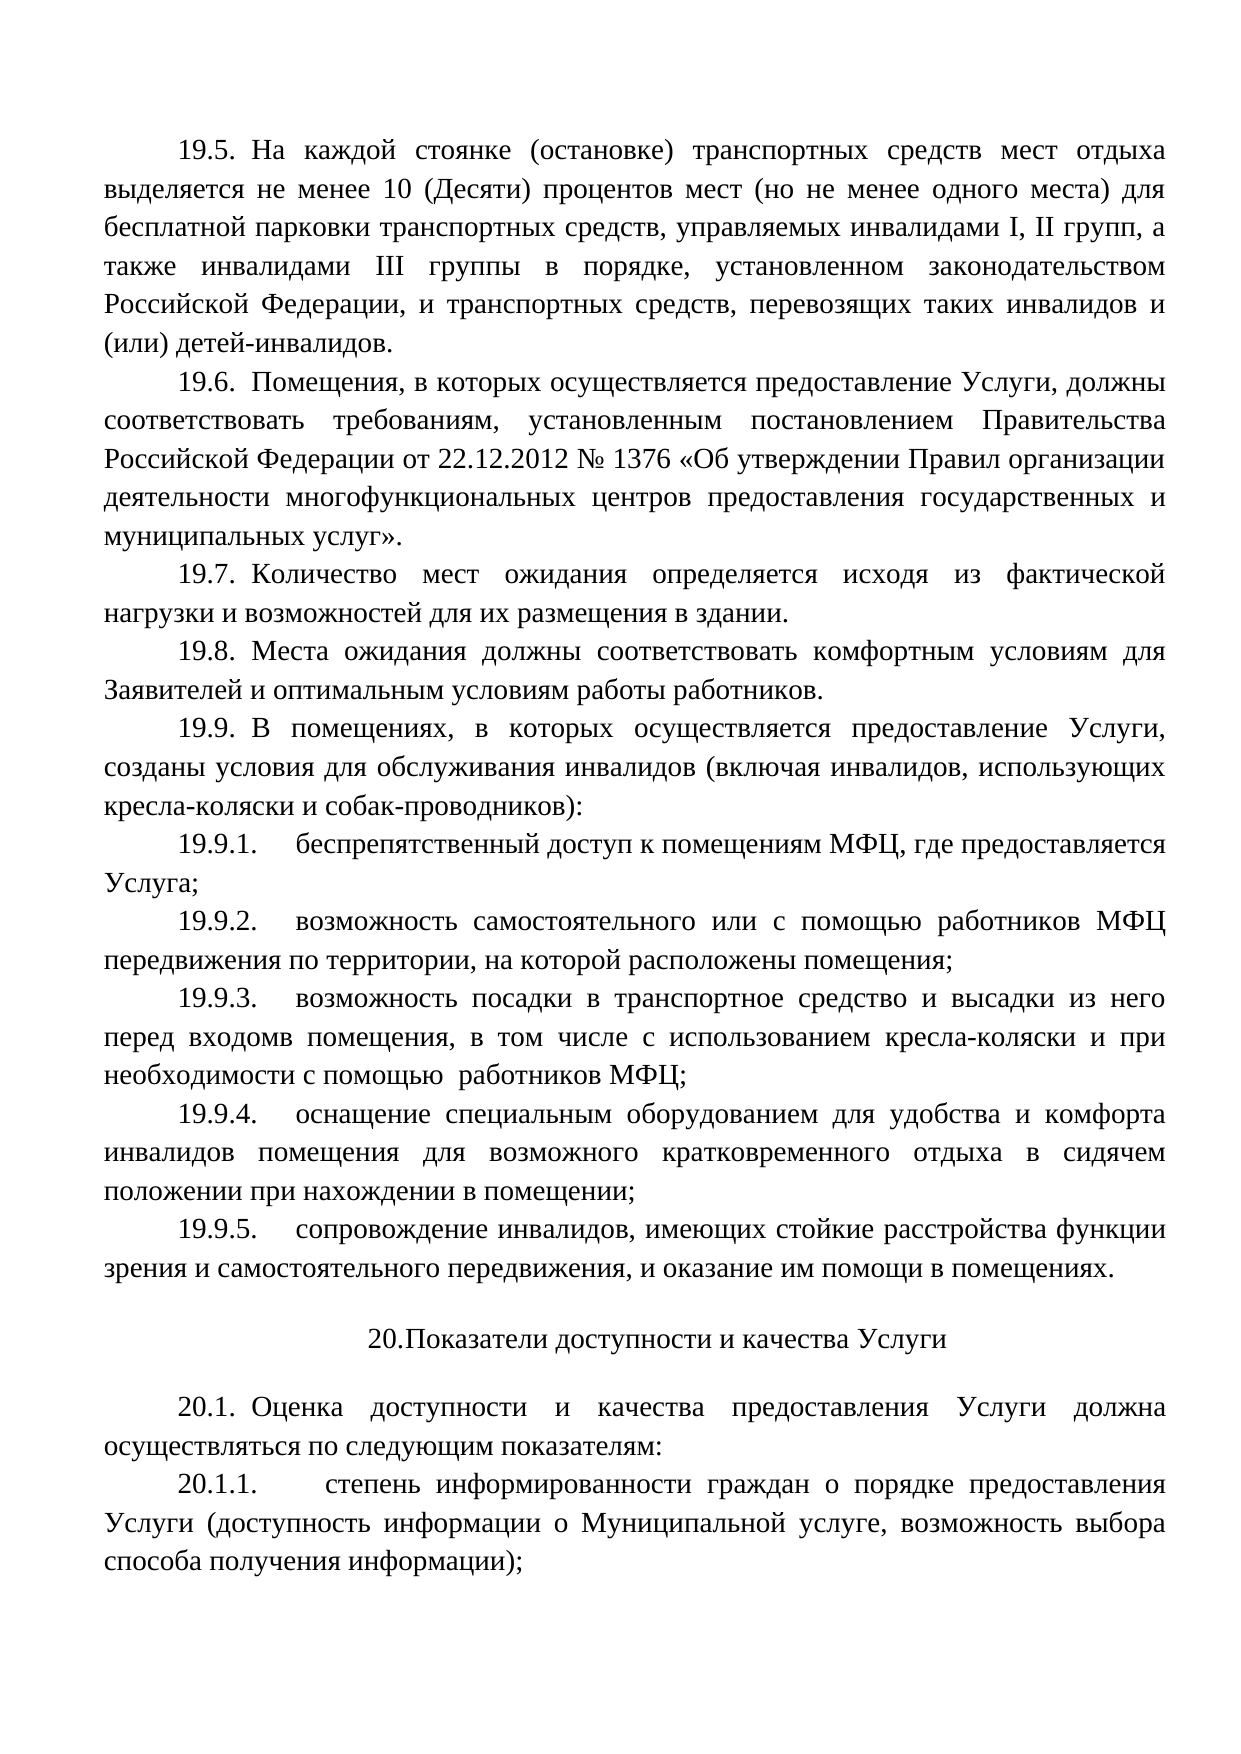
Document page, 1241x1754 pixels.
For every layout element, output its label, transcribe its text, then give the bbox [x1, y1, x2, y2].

list возможность самостоятельного или с помощью работников МФЦ передвижения по территории, на которой расположены помещения; [103, 903, 1167, 975]
list Оценка доступности и качества предоставления Услуги должна осуществляться по следующим показателям: [103, 1389, 1167, 1461]
list степень информированности граждан о порядке предоставления Услуги (доступность информации о Муниципальной услуге, возможность выбора способа получения информации); [103, 1466, 1167, 1577]
list В помещениях, в которых осуществляется предоставление Услуги, созданы условия для обслуживания инвалидов (включая инвалидов, использующих кресла-коляски и собак-проводников): [103, 711, 1167, 821]
list Помещения, в которых осуществляется предоставление Услуги, должны соответствовать требованиям, установленным постановлением Правительства Российской Федерации от 22.12.2012 № 1376 «Об утверждении Правил организации деятельности многофункциональных центров предоставления государственных и муниципальных услуг». [103, 364, 1167, 551]
list оснащение специальным оборудованием для удобства и комфорта инвалидов помещения для возможного кратковременного отдыха в сидячем положении при нахождении в помещении; [103, 1096, 1167, 1207]
list возможность посадки в транспортное средство и высадки из него перед входомв помещения, в том числе с использованием кресла-коляски и при необходимости с помощью работников МФЦ; [103, 980, 1167, 1091]
list Места ожидания должны соответствовать комфортным условиям для Заявителей и оптимальным условиям работы работников. [103, 633, 1167, 706]
list беспрепятственный доступ к помещениям МФЦ, где предоставляется Услуга; [103, 826, 1167, 898]
list Показатели доступности и качества Услуги [148, 1322, 1167, 1356]
list Количество мест ожидания определяется исходя из фактической нагрузки и возможностей для их размещения в здании. [103, 556, 1167, 628]
list сопровождение инвалидов, имеющих стойкие расстройства функции зрения и самостоятельного передвижения, и оказание им помощи в помещениях. [103, 1212, 1167, 1284]
list На каждой стоянке (остановке) транспортных средств мест отдыха выделяется не менее 10 (Десяти) процентов мест (но не менее одного места) для бесплатной парковки транспортных средств, управляемых инвалидами I, II групп, а также инвалидами III группы в порядке, установленном законодательством Российской Федерации, и транспортных средств, перевозящих таких инвалидов и (или) детей-инвалидов. [103, 132, 1167, 359]
